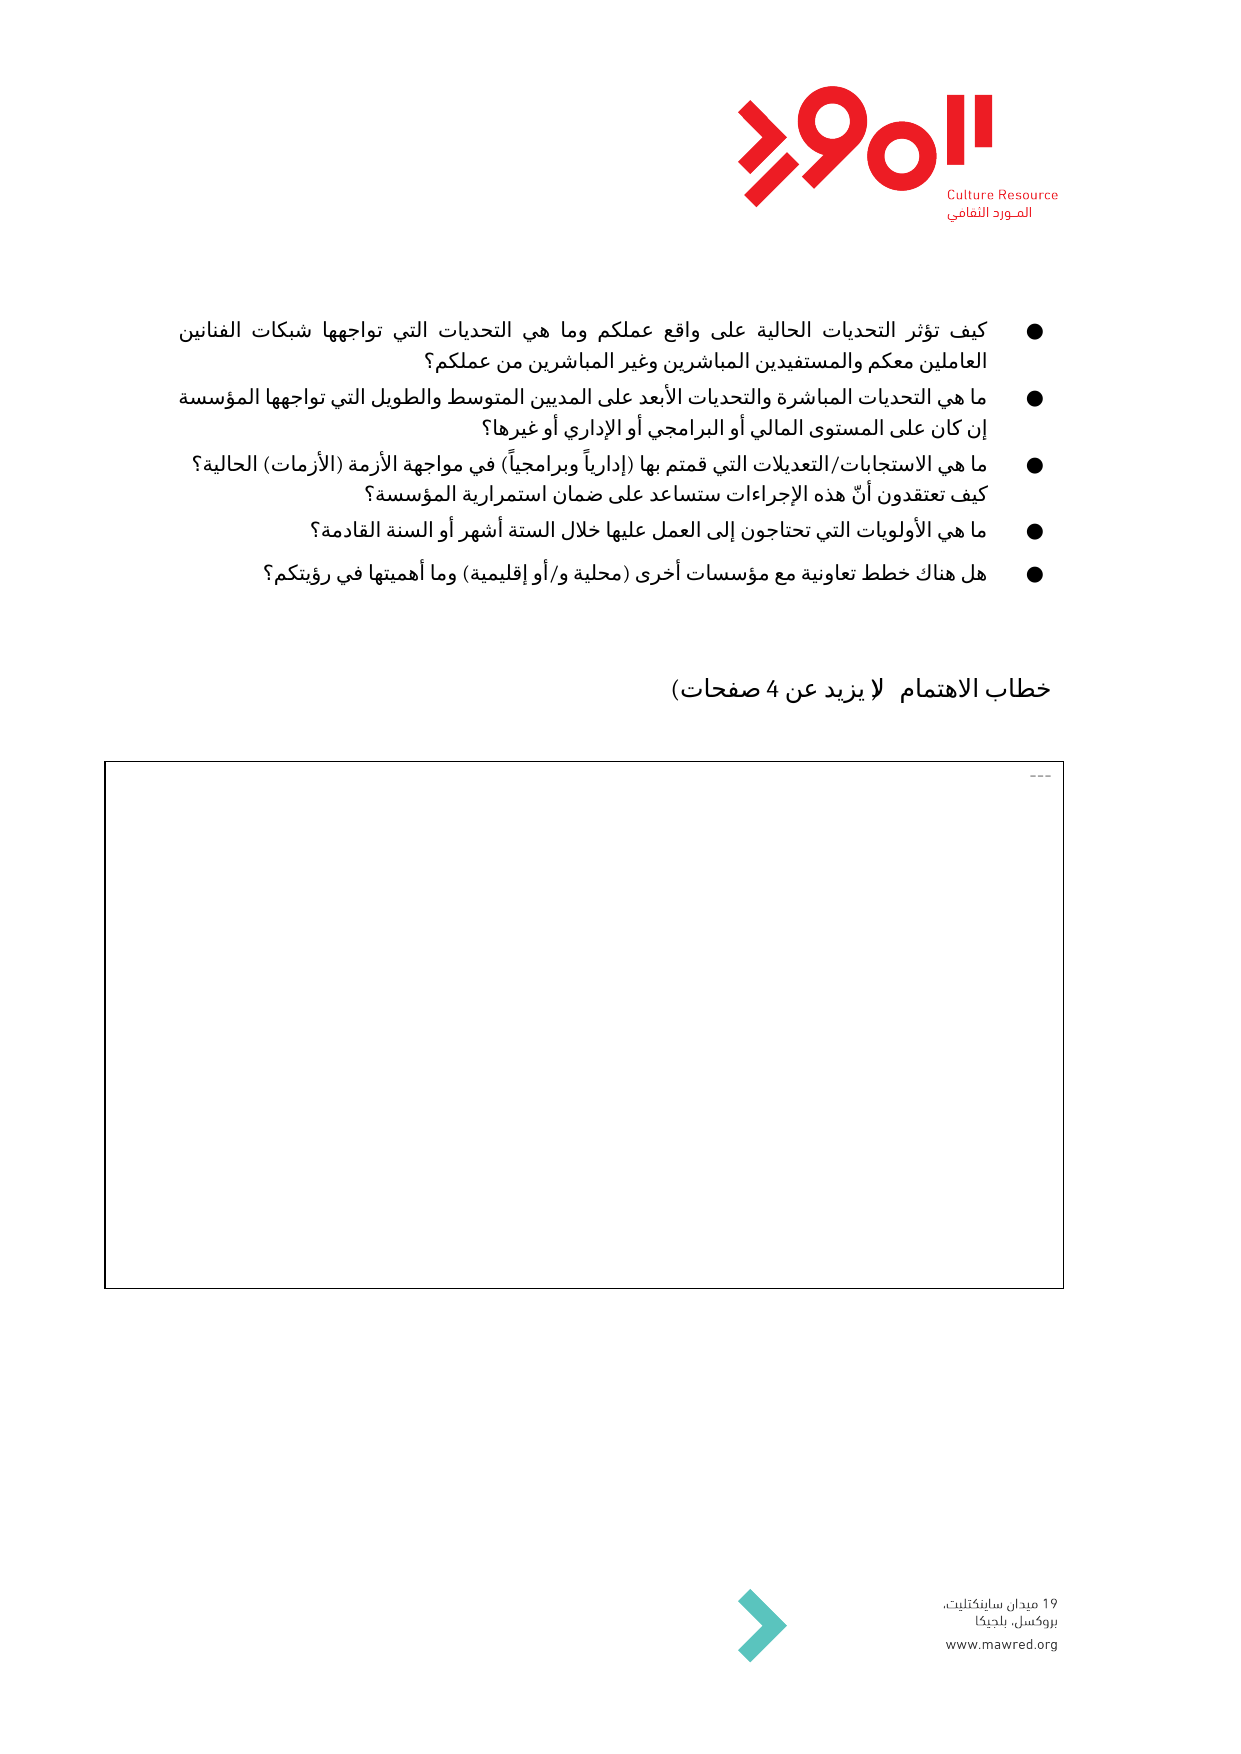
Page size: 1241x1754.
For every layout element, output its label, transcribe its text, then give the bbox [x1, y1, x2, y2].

list ما هي التحديات المباشرة والتحديات الأبعد على المديين المتوسط والطويل التي تواجهها المؤسسة إن كان على المستوى المالي أو البرامجي أو الإداري أو غيرها؟ [177, 374, 1026, 440]
list هل هناك خطط تعاونية مع مؤسسات أخرى (محلية و/أو إقليمية) وما أهميتها في رؤيتكم؟ [177, 550, 1026, 592]
list ما هي الأولويات التي تحتاجون إلى العمل عليها خلال الستة أشهر أو السنة القادمة؟ [177, 507, 1026, 550]
list كيف تؤثر التحديات الحالية على واقع عملكم وما هي التحديات التي تواجهها شبكات الفنانين العاملين معكم والمستفيدين المباشرين وغير المباشرين من عملكم؟ [177, 307, 1026, 374]
list ما هي الاستجابات/التعديلات التي قمتم بها (إدارياً وبرامجياً) في مواجهة الأزمة (الأزمات) الحالية؟ كيف تعتقدون أنّ هذه الإجراءات ستساعد على ضمان استمرارية المؤسسة؟ [177, 440, 1026, 507]
table_cell --- [106, 762, 1063, 1287]
table_header خطاب الاهتمام (لا يزيد عن 4 صفحات) [105, 646, 1063, 761]
picture [0, 0, 1241, 236]
picture [0, 1577, 1241, 1754]
